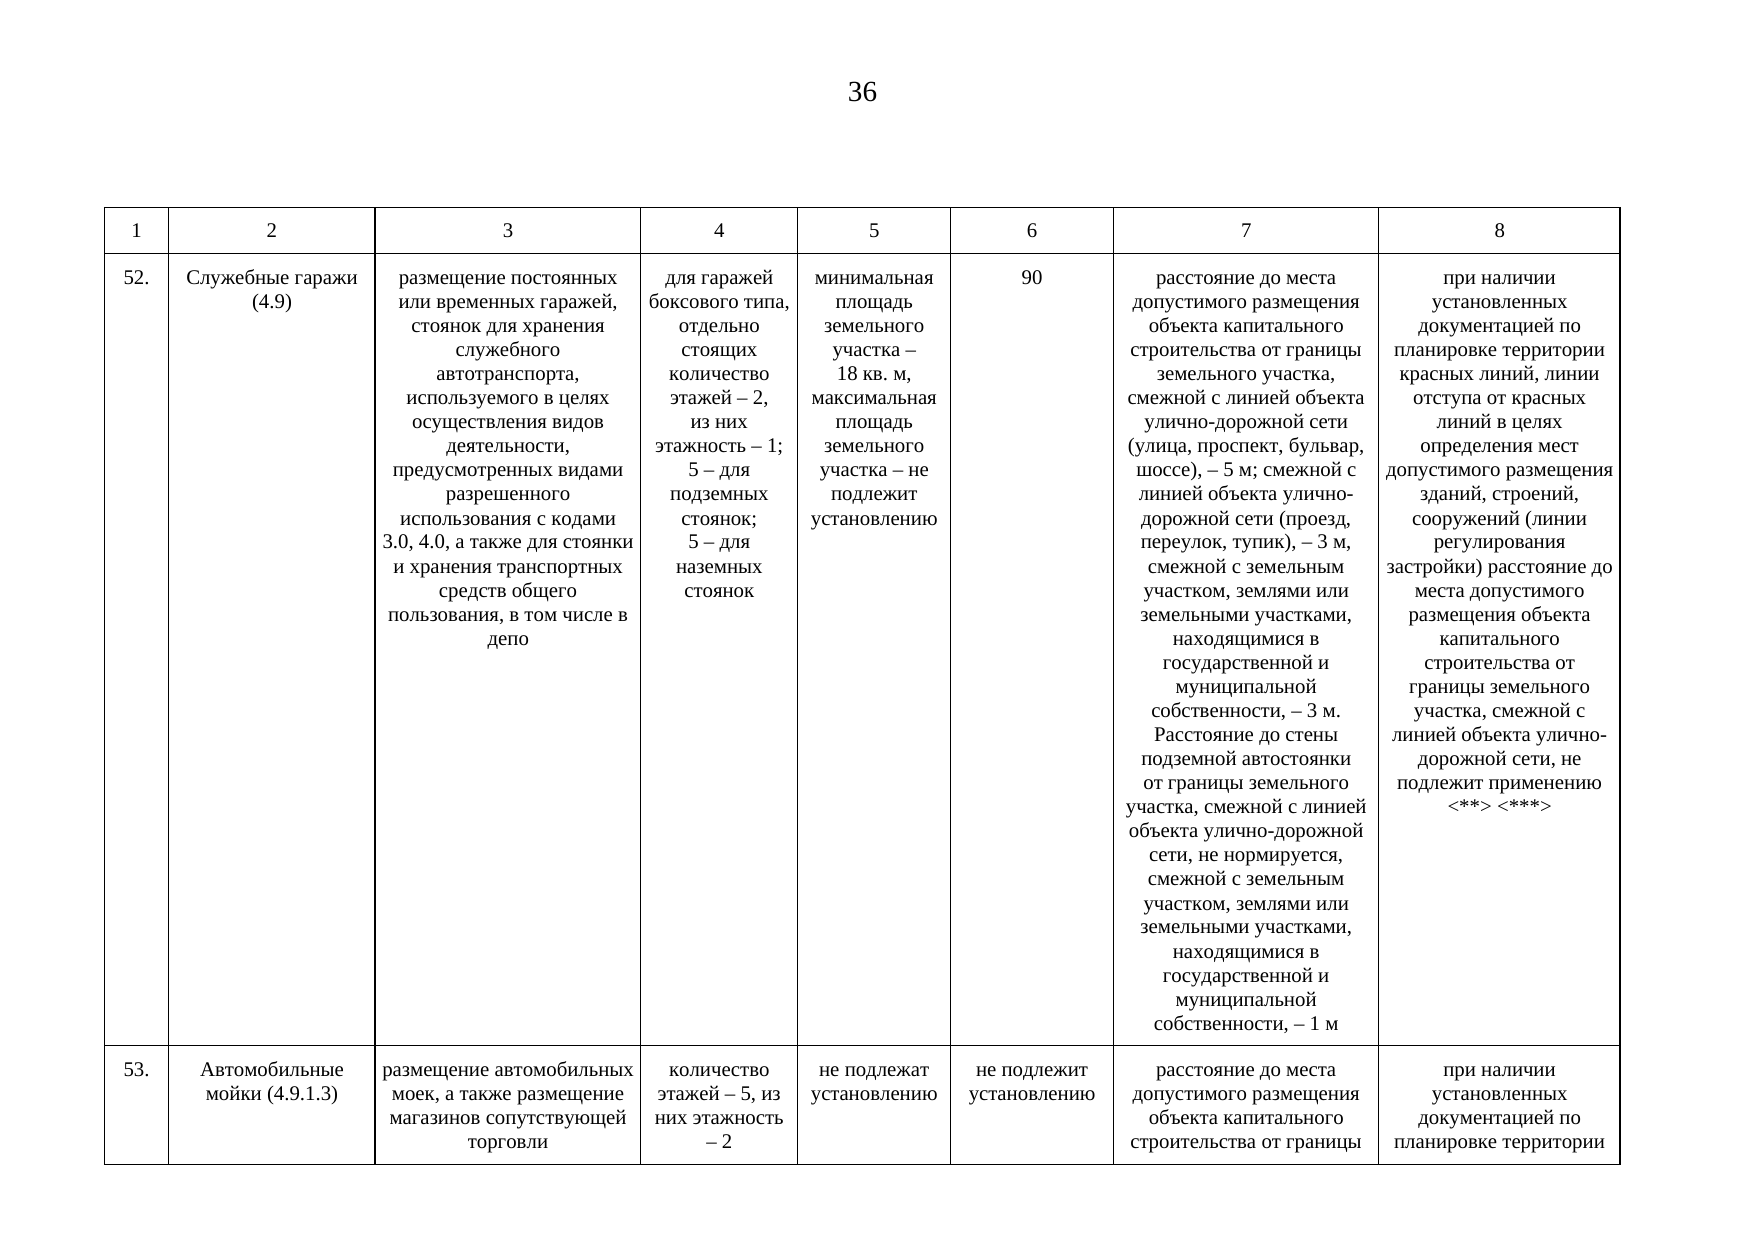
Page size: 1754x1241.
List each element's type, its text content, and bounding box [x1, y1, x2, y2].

table_cell для гаражей боксового типа, отдельно стоящих количество этажей – 2, из них этажность ‒ 1; 5 ‒ для подземных стоянок; 5 ‒ для наземных стоянок [641, 254, 797, 1045]
table_cell минимальная площадь земельного участка ‒ 18 кв. м, максимальная площадь земельного участка ‒ не подлежит установлению [798, 254, 950, 1045]
table_header 6 [951, 208, 1113, 253]
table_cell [1379, 254, 1619, 1045]
table_cell не подлежат установлению [798, 1046, 950, 1164]
table_header 2 [169, 208, 374, 253]
table_header 5 [798, 208, 950, 253]
table_header 3 [376, 208, 640, 253]
table_cell не подлежит установлению [951, 1046, 1113, 1164]
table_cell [641, 1046, 797, 1164]
table_header 7 [1114, 208, 1378, 253]
table_header 1 [105, 208, 168, 253]
table_cell 53. [105, 1046, 168, 1164]
table_header 8 [1379, 208, 1619, 253]
table_cell 90 [951, 254, 1113, 1045]
table_header 4 [641, 208, 797, 253]
table_cell Автомобильные мойки (4.9.1.3) [169, 1046, 374, 1164]
table_cell Служебные гаражи (4.9) [169, 254, 374, 1045]
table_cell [376, 1046, 640, 1164]
table_cell 52. [105, 254, 168, 1045]
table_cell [1114, 1046, 1378, 1164]
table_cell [1379, 1046, 1619, 1164]
table_cell расстояние до места допустимого размещения объекта капитального строительства от границы земельного участка, смежной с линией объекта улично-дорожной сети (улица, проспект, бульвар, шоссе), ‒ 5 м; смежной с линией объекта улично-дорожной сети (проезд, переулок, тупик), ‒ 3 м, смежной с земельным участком, землями или земельными участками, находящимися в государственной и муниципальной собственности, – 3 м. Расстояние до стены подземной автостоянки от границы земельного участка, смежной с линией объекта улично-дорожной сети, не нормируется, смежной с земельным участком, землями или земельными участками, находящимися в государственной и муниципальной собственности, – 1 м [1114, 254, 1378, 1045]
table_cell размещение постоянных или временных гаражей, стоянок для хранения служебного автотранспорта, используемого в целях осуществления видов деятельности, предусмотренных видами разрешенного использования с кодами 3.0, 4.0, а также для стоянки и хранения транспортных средств общего пользования, в том числе в депо [376, 254, 640, 1045]
